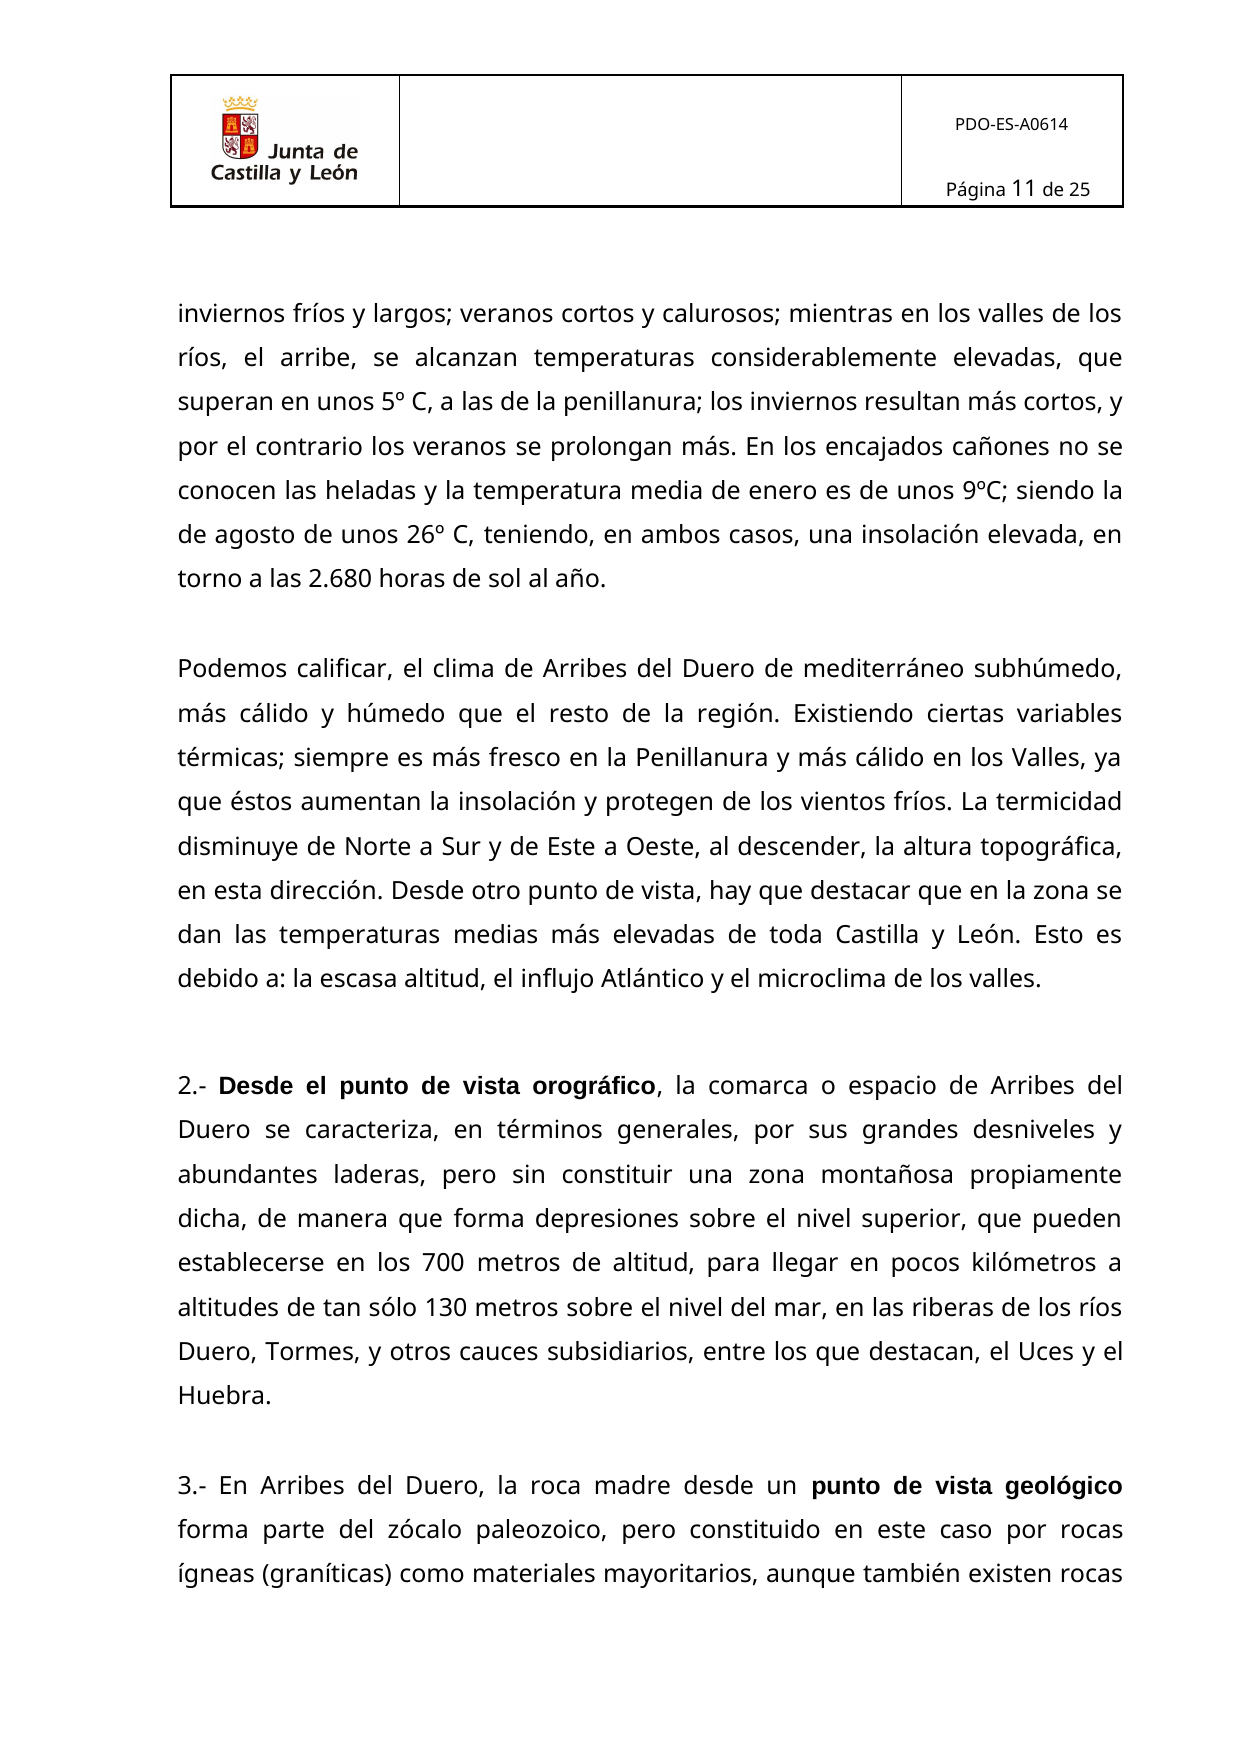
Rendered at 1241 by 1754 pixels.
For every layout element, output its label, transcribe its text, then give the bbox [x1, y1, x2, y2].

picture [210, 94, 359, 185]
text 2.- Desde el punto de vista orográfico, la comarca o espacio de Arribes del Duero se caracteriza, en términos generales, por sus grandes desniveles y abundantes laderas, pero sin constituir una zona montañosa propiamente dicha, de manera que forma depresiones sobre el nivel superior, que pueden establecerse en los 700 metros de altitud, para llegar en pocos kilómetros a altitudes de tan sólo 130 metros sobre el nivel del mar, en las riberas de los ríos Duero, Tormes, y otros cauces subsidiarios, entre los que destacan, el Uces y el Huebra. [177, 1068, 1123, 1412]
text Podemos calificar, el clima de Arribes del Duero de mediterráneo subhúmedo, más cálido y húmedo que el resto de la región. Existiendo ciertas variables térmicas; siempre es más fresco en la Penillanura y más cálido en los Valles, ya que éstos aumentan la insolación y protegen de los vientos fríos. La termicidad disminuye de Norte a Sur y de Este a Oeste, al descender, la altura topográfica, en esta dirección. Desde otro punto de vista, hay que destacar que en la zona se dan las temperaturas medias más elevadas de toda Castilla y León. Esto es debido a: la escasa altitud, el influjo Atlántico y el microclima de los valles. [177, 651, 1123, 995]
